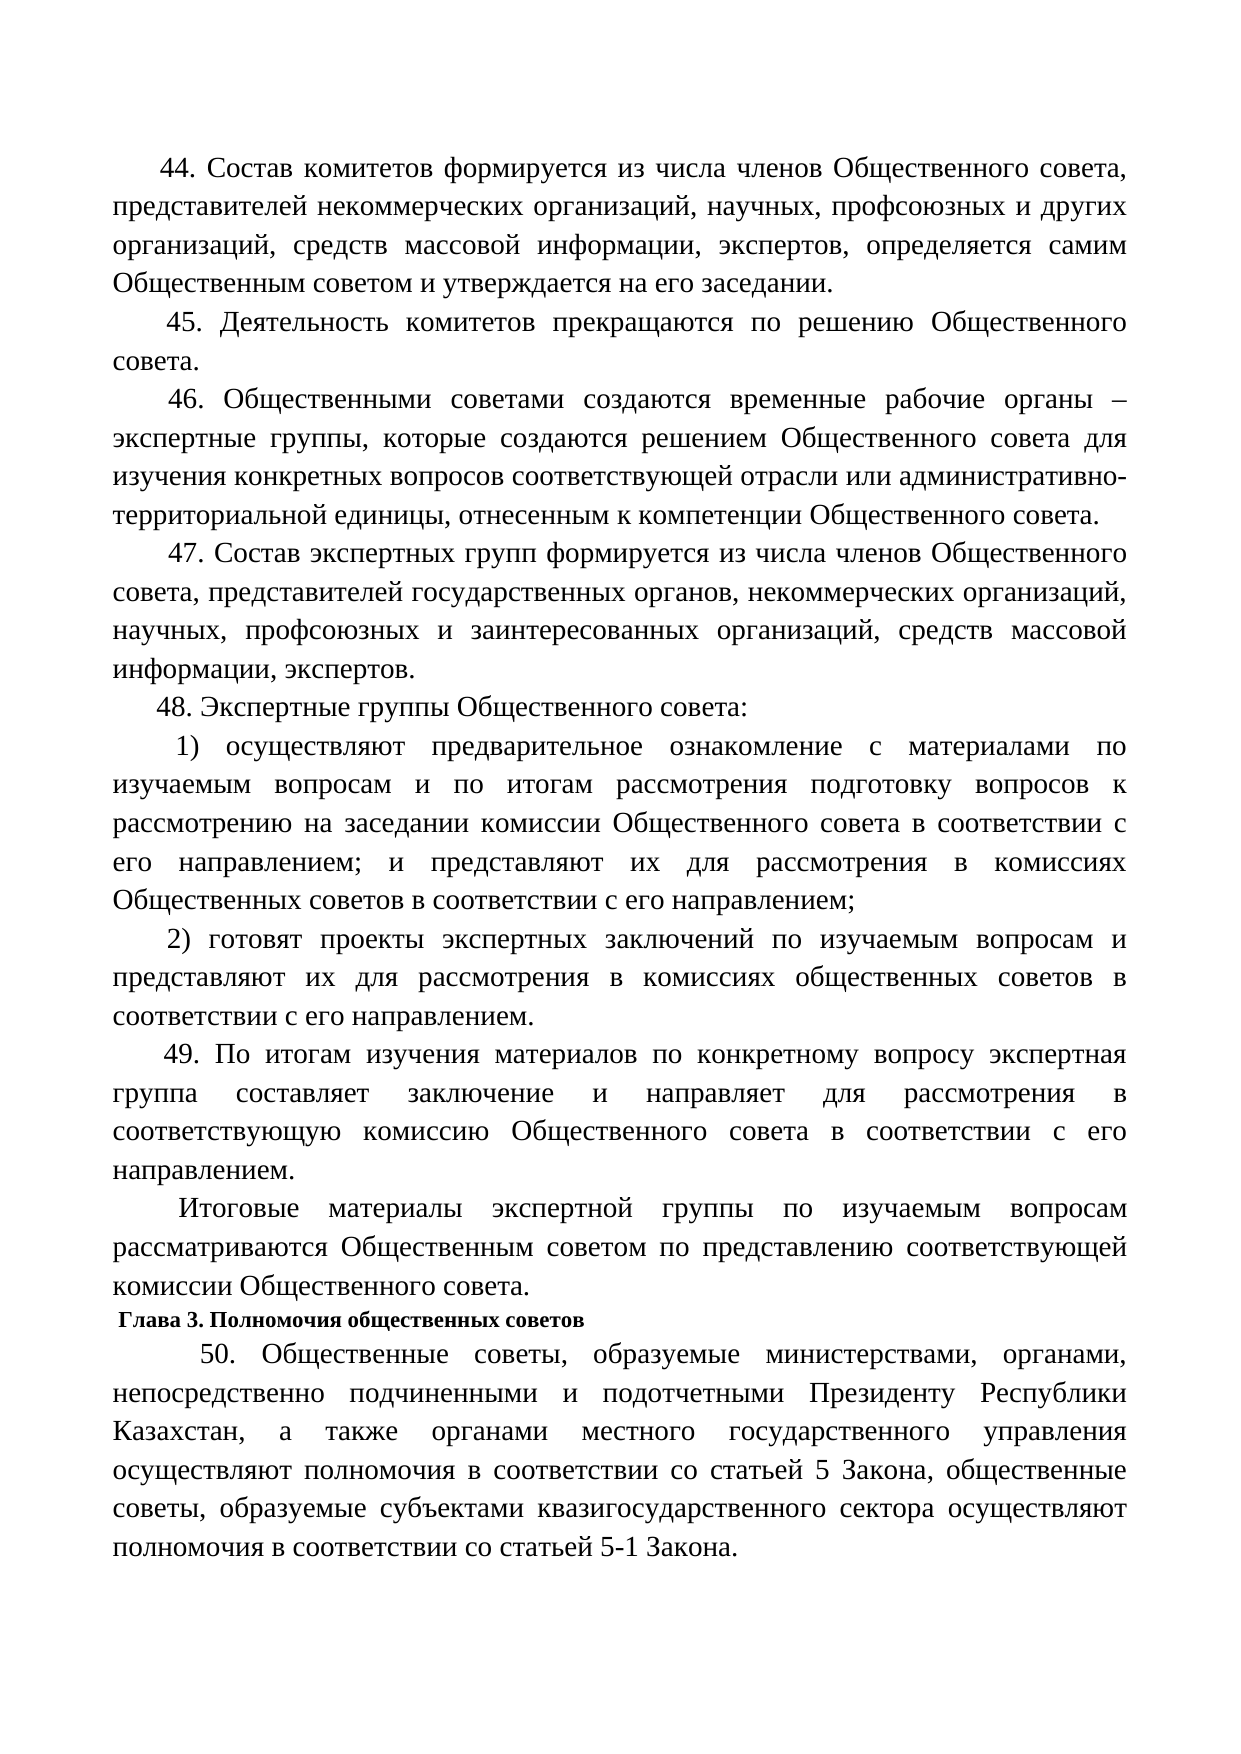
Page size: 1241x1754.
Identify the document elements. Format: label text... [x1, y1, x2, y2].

text 44. Состав комитетов формируется из числа членов Общественного совета, представителей некоммерческих организаций, научных, профсоюзных и других организаций, средств массовой информации, экспертов, определяется самим Общественным советом и утверждается на его заседании. [112, 150, 1128, 299]
text 2) готовят проекты экспертных заключений по изучаемым вопросам и представляют их для рассмотрения в комиссиях общественных советов в соответствии с его направлением. [112, 921, 1128, 1031]
text 1) осуществляют предварительное ознакомление с материалами по изучаемым вопросам и по итогам рассмотрения подготовку вопросов к рассмотрению на заседании комиссии Общественного совета в соответствии с его направлением; и представляют их для рассмотрения в комиссиях Общественных советов в соответствии с его направлением; [112, 728, 1128, 916]
text 46. Общественными советами создаются временные рабочие органы – экспертные группы, которые создаются решением Общественного совета для изучения конкретных вопросов соответствующей отрасли или административно-территориальной единицы, отнесенным к компетенции Общественного совета. [112, 381, 1128, 530]
text 49. По итогам изучения материалов по конкретному вопросу экспертная группа составляет заключение и направляет для рассмотрения в соответствующую комиссию Общественного совета в соответствии с его направлением. [112, 1036, 1128, 1186]
text 48. Экспертные группы Общественного совета: [112, 689, 1128, 723]
text 50. Общественные советы, образуемые министерствами, органами, непосредственно подчиненными и подотчетными Президенту Республики Казахстан, а также органами местного государственного управления осуществляют полномочия в соответствии со статьей 5 Закона, общественные советы, образуемые субъектами квазигосударственного сектора осуществляют полномочия в соответствии со статьей 5-1 Закона. [112, 1336, 1128, 1563]
text Итоговые материалы экспертной группы по изучаемым вопросам рассматриваются Общественным советом по представлению соответствующей комиссии Общественного совета. [112, 1191, 1128, 1301]
text Глава 3. Полномочия общественных советов [112, 1306, 1128, 1333]
text 45. Деятельность комитетов прекращаются по решению Общественного совета. [112, 304, 1128, 376]
text 47. Состав экспертных групп формируется из числа членов Общественного совета, представителей государственных органов, некоммерческих организаций, научных, профсоюзных и заинтересованных организаций, средств массовой информации, экспертов. [112, 535, 1128, 684]
